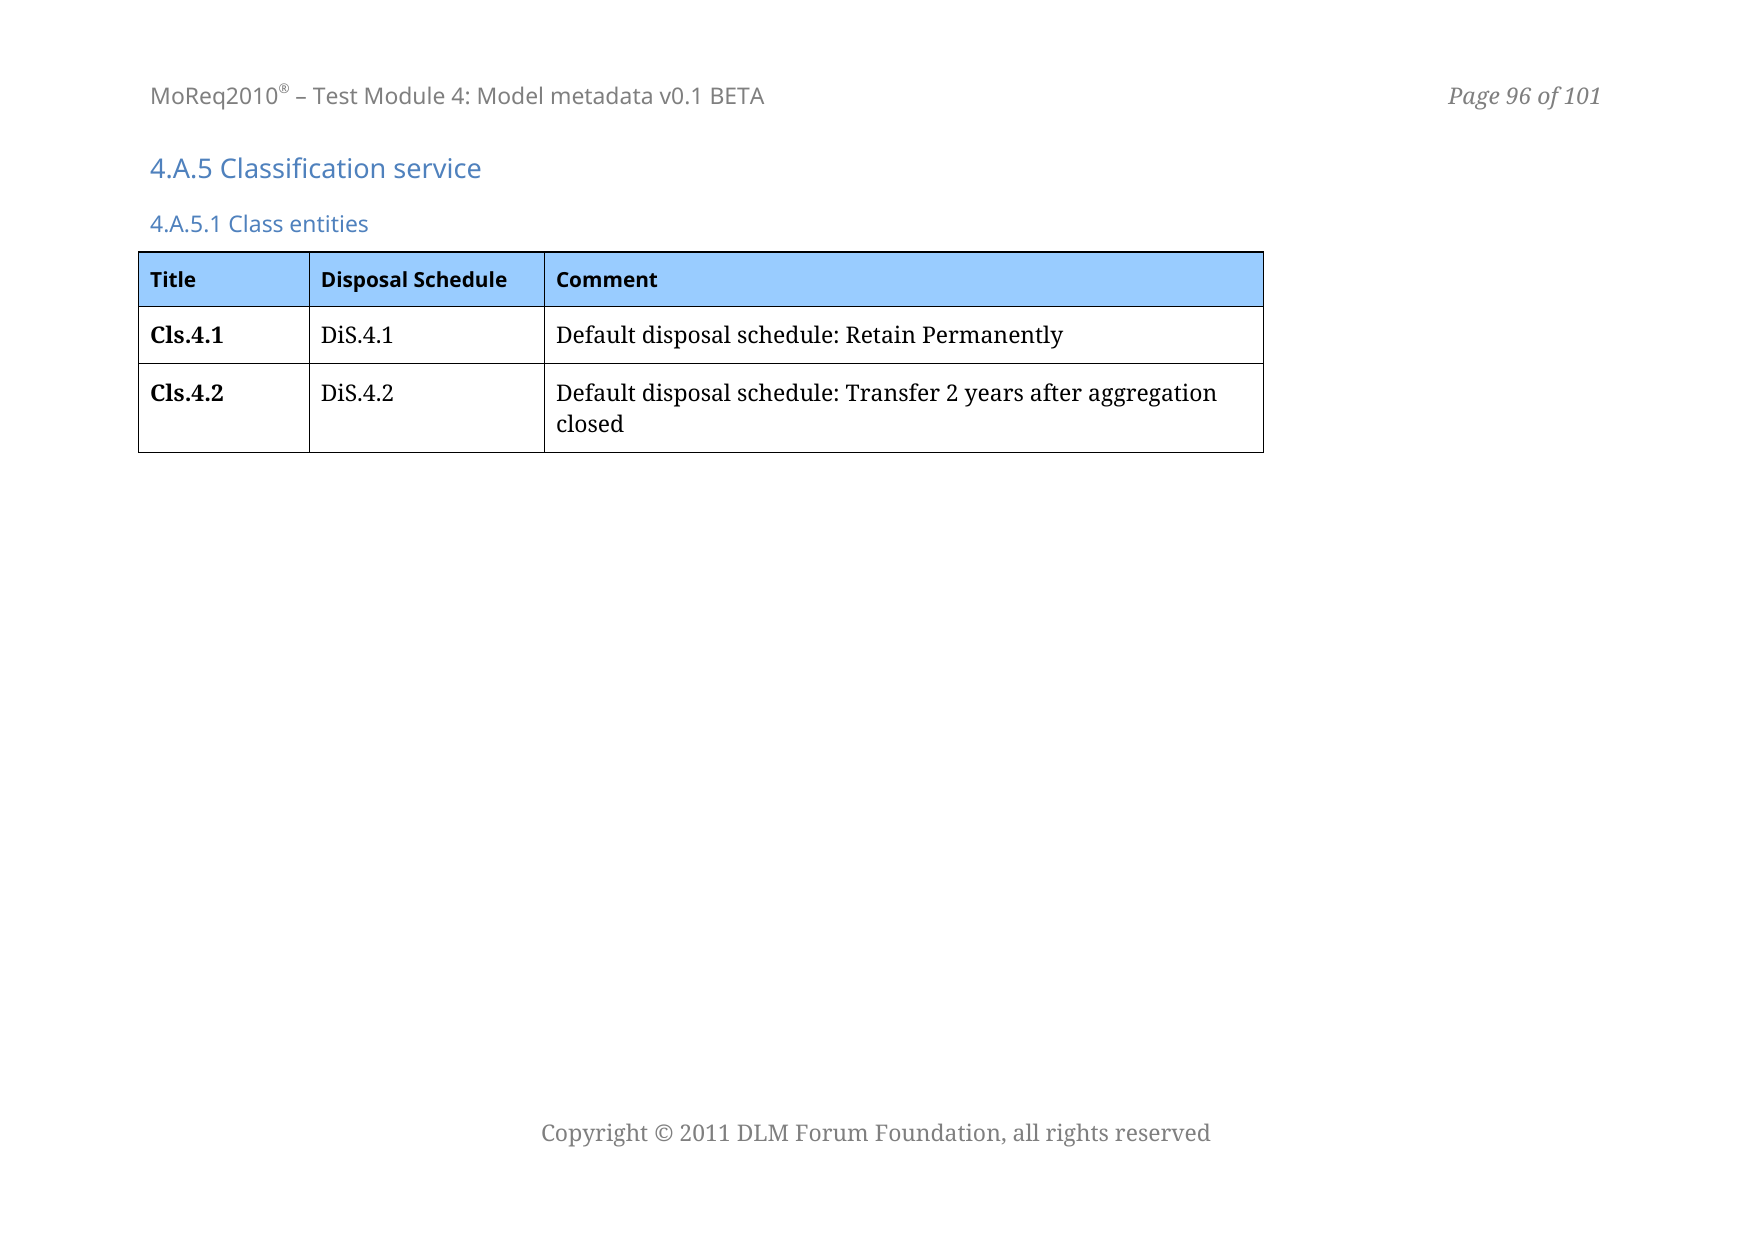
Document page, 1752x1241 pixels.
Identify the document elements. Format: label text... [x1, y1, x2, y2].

table_header Disposal Schedule [310, 253, 544, 306]
table_header Comment [545, 253, 1263, 306]
table_cell Default disposal schedule: Retain Permanently [545, 307, 1263, 363]
table_cell DiS.4.1 [310, 307, 544, 363]
table_cell Cls.4.1 [139, 307, 309, 363]
table_header Title [139, 253, 309, 306]
subtitle 4.A.5.1 Class entities [150, 208, 1602, 239]
subtitle 4.A.5 Classification service [150, 150, 1602, 187]
table_cell Cls.4.2 [139, 364, 309, 452]
table_cell Default disposal schedule: Transfer 2 years after aggregation closed [545, 364, 1263, 452]
table_cell DiS.4.2 [310, 364, 544, 452]
